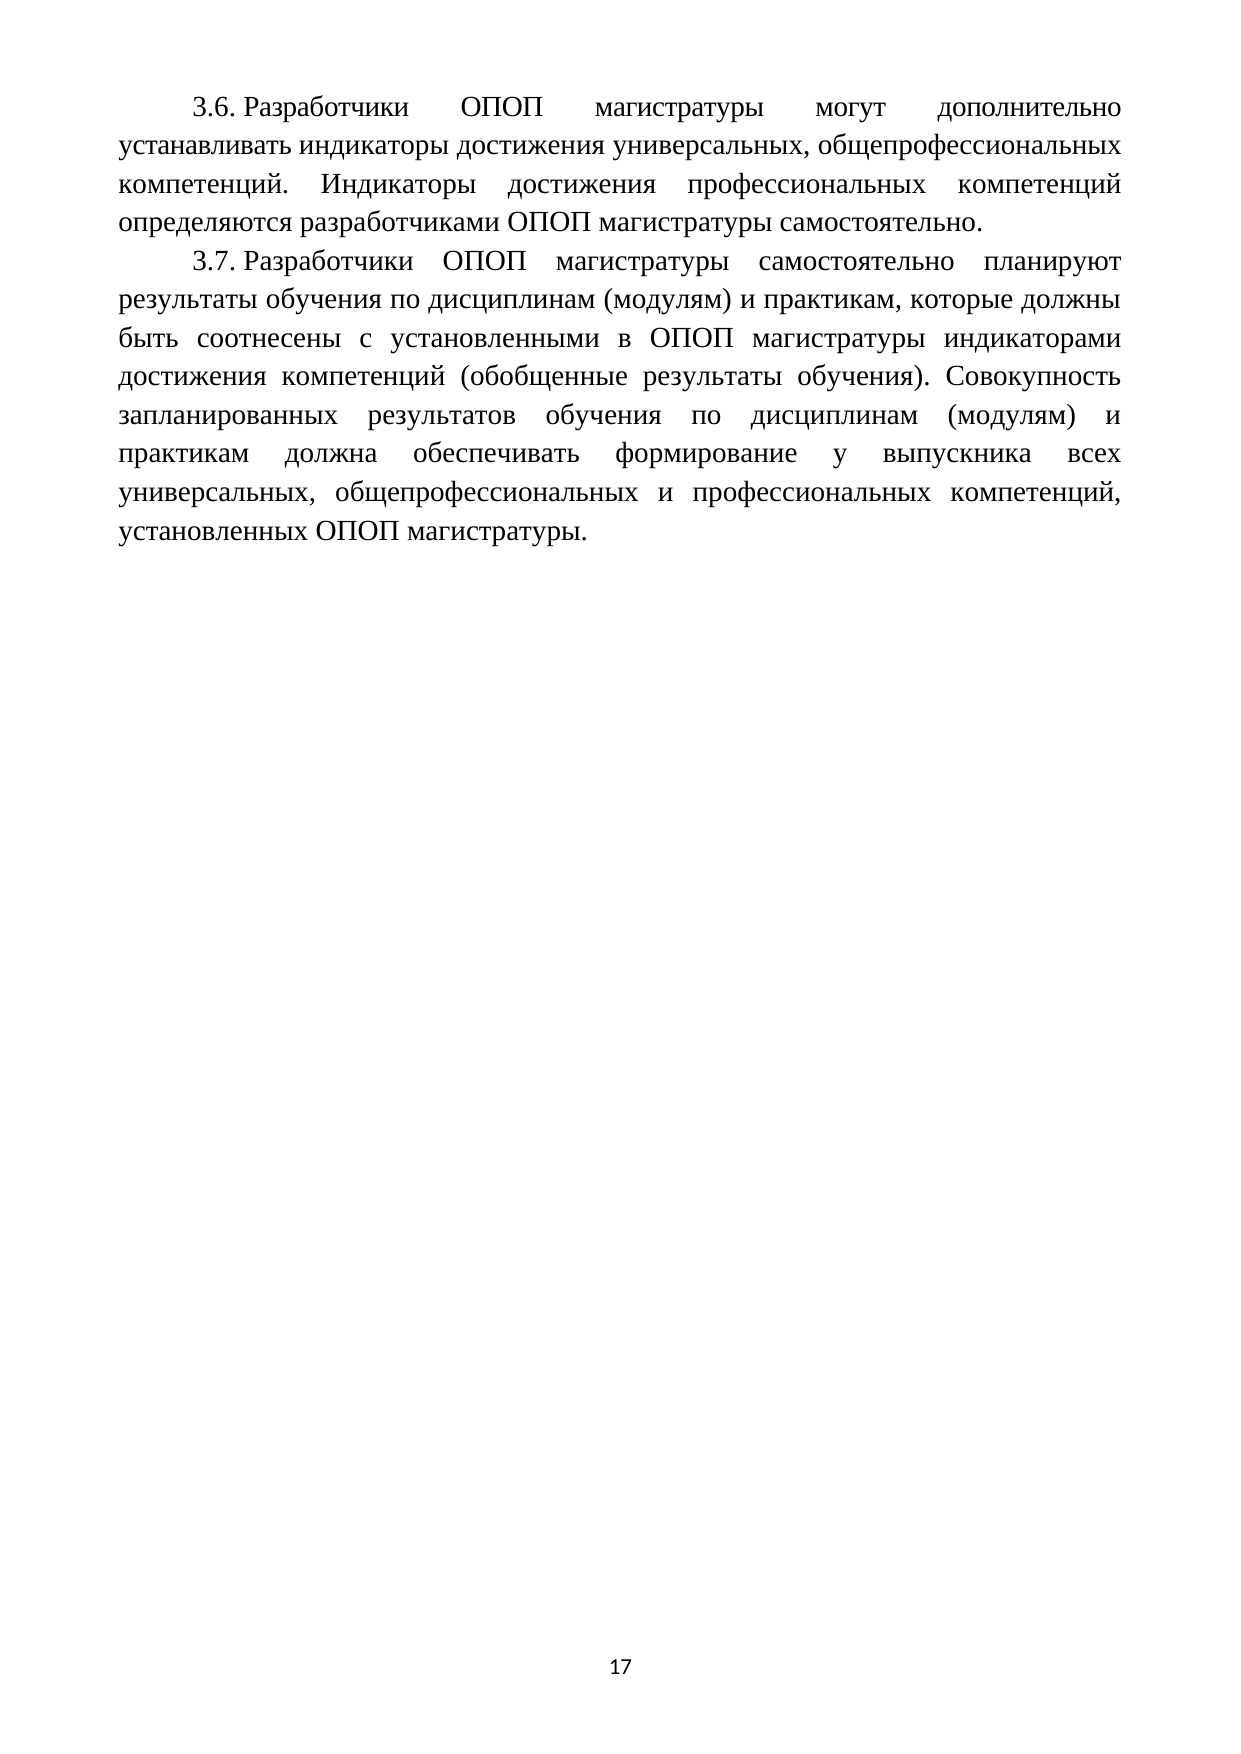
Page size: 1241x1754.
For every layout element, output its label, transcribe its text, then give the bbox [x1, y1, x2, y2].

text 3.7. Разработчики ОПОП магистратуры самостоятельно планируют результаты обучения по дисциплинам (модулям) и практикам, которые должны быть соотнесены с установленными в ОПОП магистратуры индикаторами достижения компетенций (обобщенные результаты обучения). Совокупность запланированных результатов обучения по дисциплинам (модулям) и практикам должна обеспечивать формирование у выпускника всех универсальных, общепрофессиональных и профессиональных компетенций, установленных ОПОП магистратуры. [118, 243, 1122, 546]
text 3.6. Разработчики ОПОП магистратуры могут дополнительно устанавливать индикаторы достижения универсальных, общепрофессиональных компетенций. Индикаторы достижения профессиональных компетенций определяются разработчиками ОПОП магистратуры самостоятельно. [118, 89, 1122, 238]
